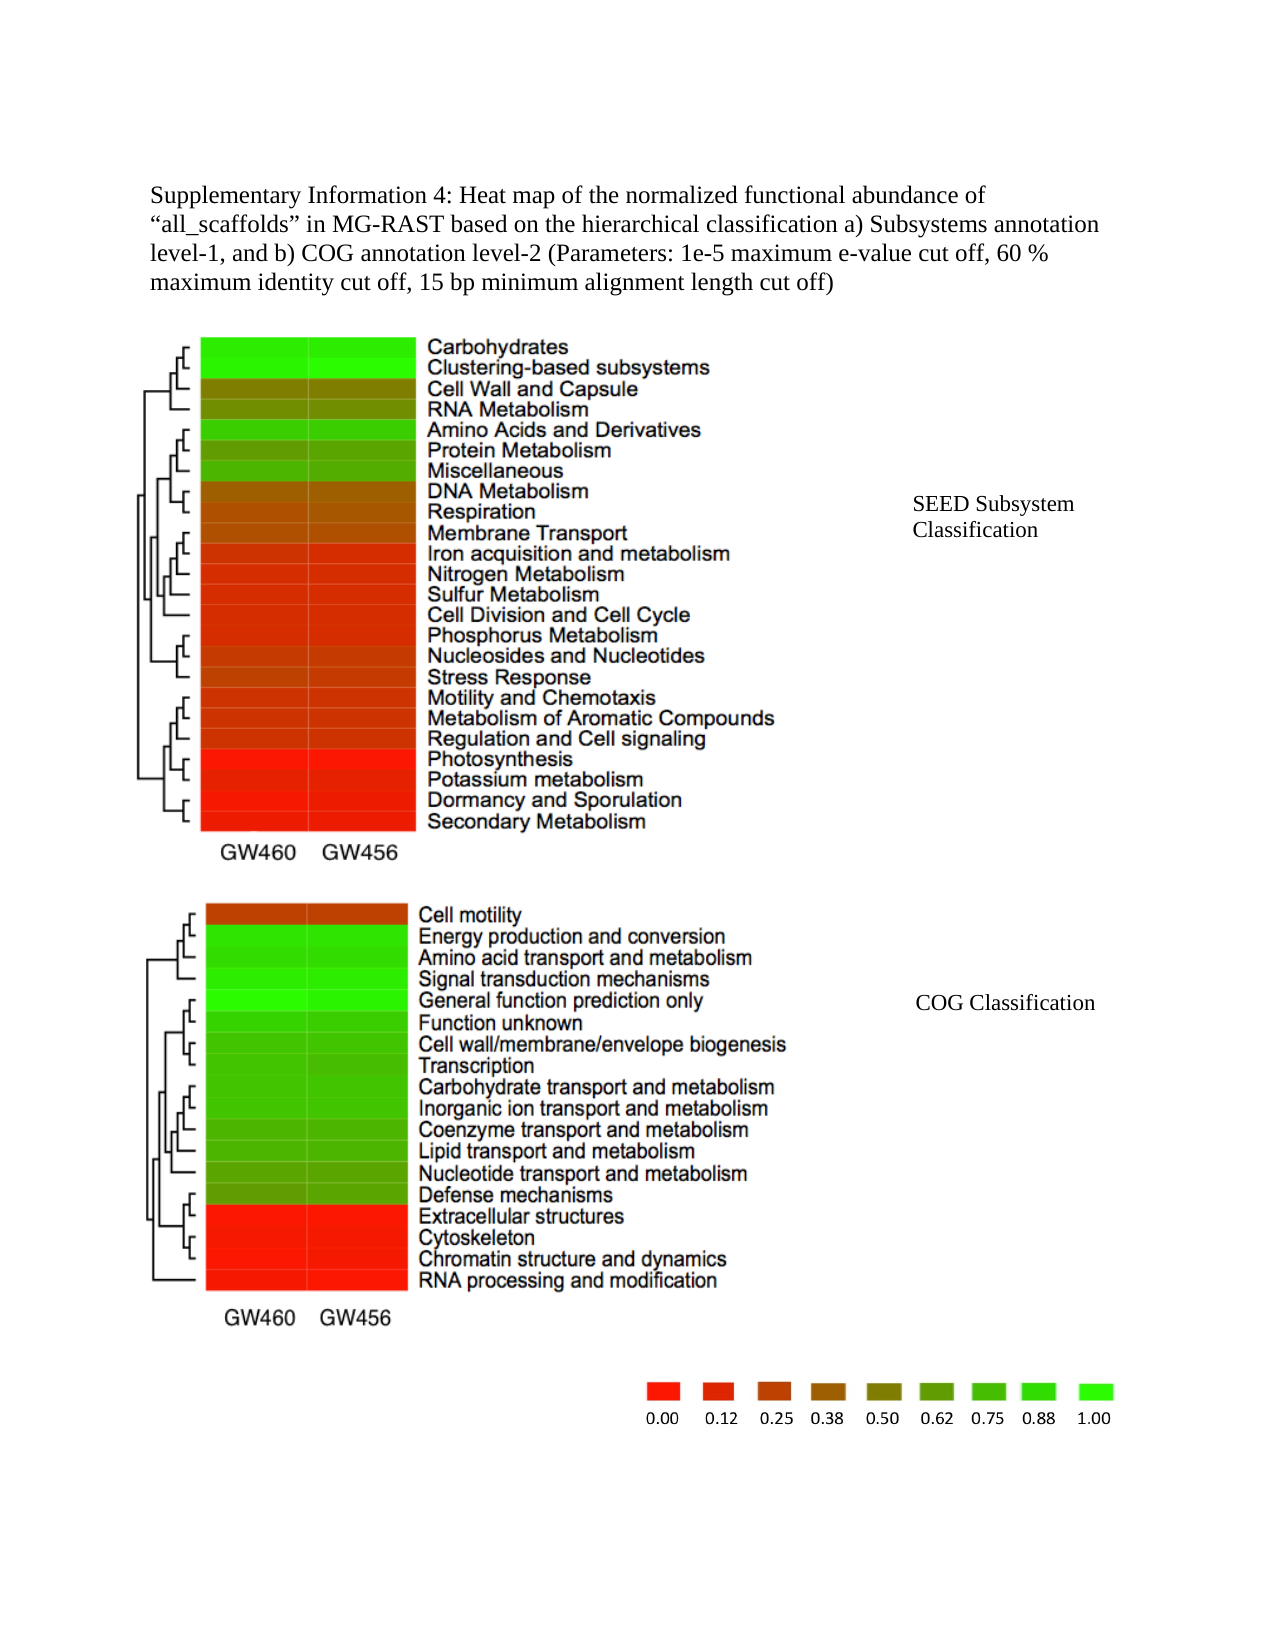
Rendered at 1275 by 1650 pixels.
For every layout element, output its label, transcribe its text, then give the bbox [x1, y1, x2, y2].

text Supplementary Information 4: Heat map of the normalized functional abundance of “all_scaffolds” in MG-RAST based on the hierarchical classification a) Subsystems annotation level-1, and b) COG annotation level-2 (Parameters: 1e-5 maximum e-value cut off, 60 % maximum identity cut off, 15 bp minimum alignment length cut off) [150, 181, 1125, 296]
text COG Classification [788, 989, 1125, 1016]
picture [127, 337, 819, 882]
picture [114, 900, 788, 1340]
text Classification [819, 516, 1125, 543]
picture [639, 1369, 1127, 1437]
text SEED Subsystem [819, 490, 1125, 516]
